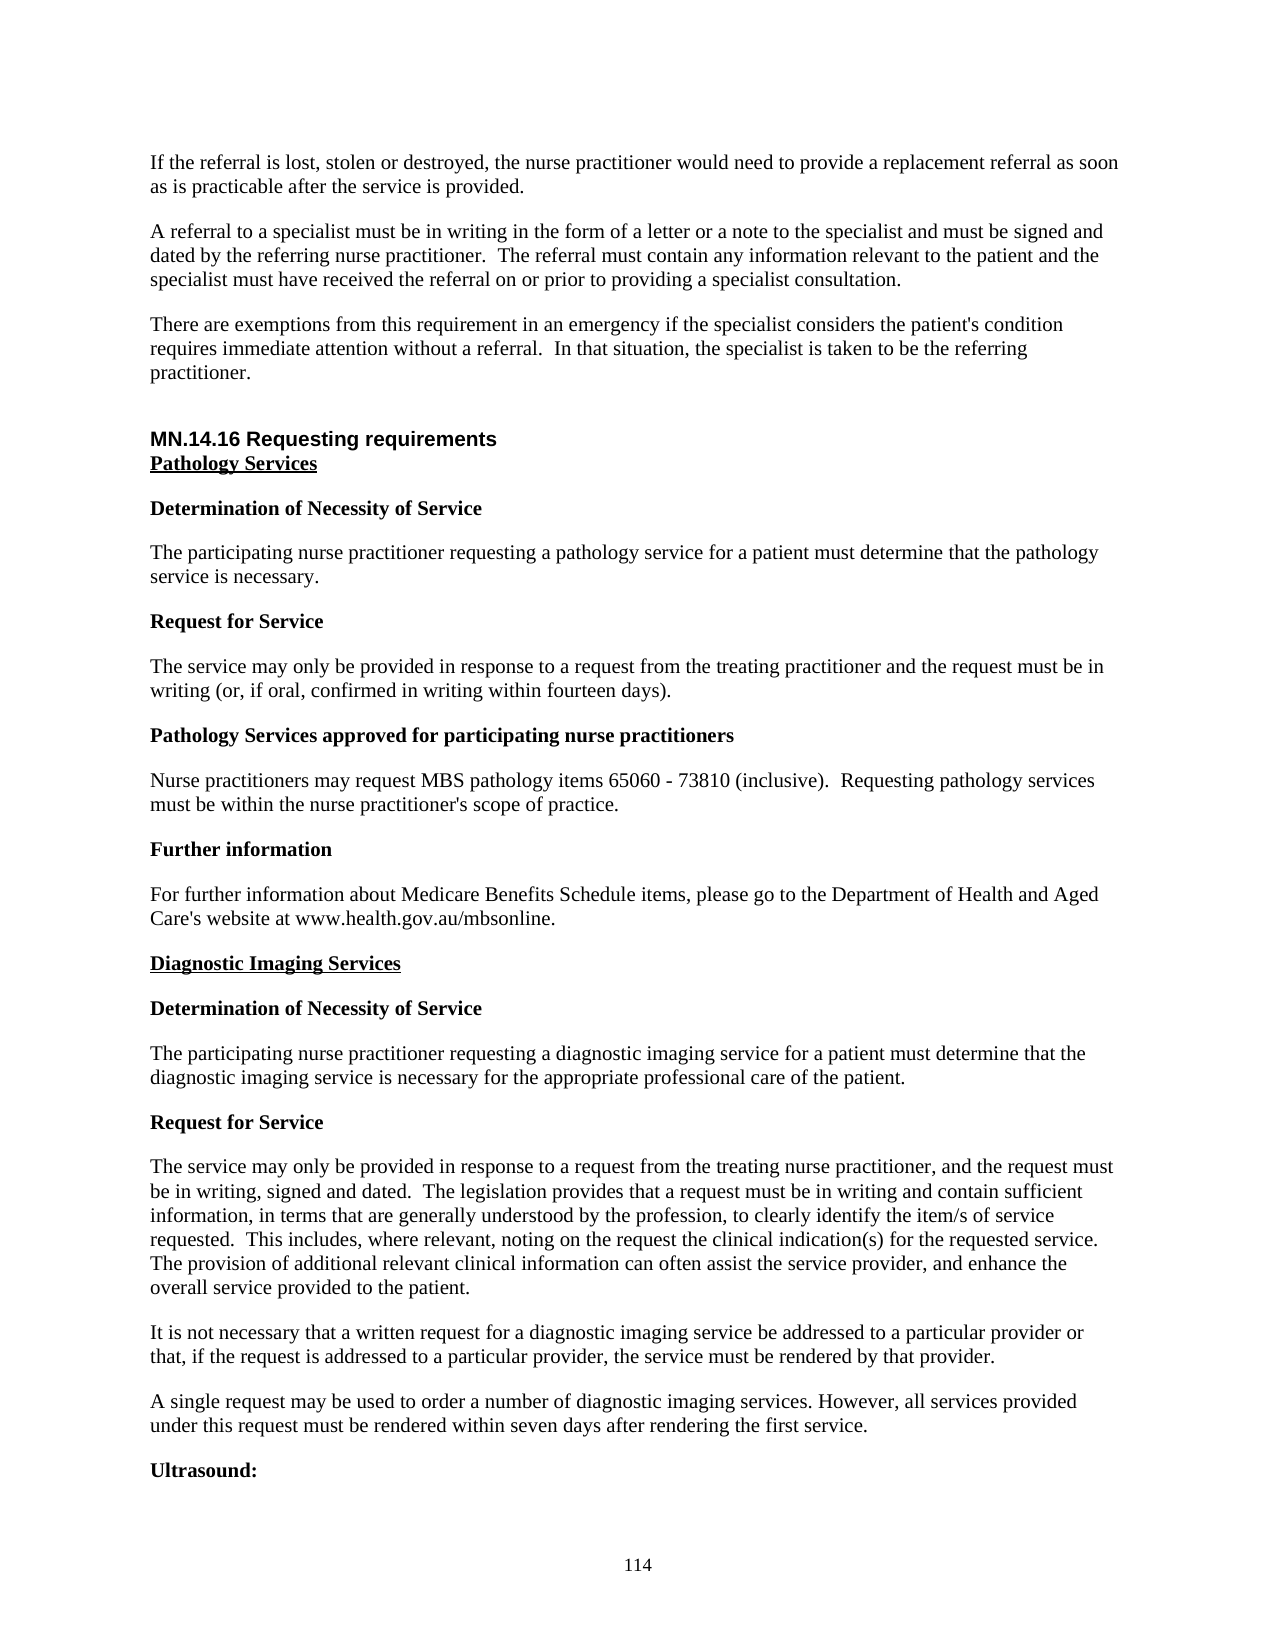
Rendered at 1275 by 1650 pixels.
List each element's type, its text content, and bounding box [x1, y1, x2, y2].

text Nurse practitioners may request MBS pathology items 65060 - 73810 (inclusive). Requesting pathology services must be within the nurse practitioner's scope of practice. [150, 768, 1125, 816]
text Further information [150, 837, 1125, 861]
text The service may only be provided in response to a request from the treating nurse practitioner, and the request must be in writing, signed and dated. The legislation provides that a request must be in writing and contain sufficient information, in terms that are generally understood by the profession, to clearly identify the item/s of service requested. This includes, where relevant, noting on the request the clinical indication(s) for the requested service. The provision of additional relevant clinical information can often assist the service provider, and enhance the overall service provided to the patient. [150, 1154, 1125, 1299]
text Determination of Necessity of Service [150, 996, 1125, 1020]
text MN.14.16 Requesting requirements [150, 427, 1125, 451]
text Ultrasound: [150, 1458, 1125, 1482]
text It is not necessary that a written request for a diagnostic imaging service be addressed to a particular provider or that, if the request is addressed to a particular provider, the service must be rendered by that provider. [150, 1320, 1125, 1368]
text If the referral is lost, stolen or destroyed, the nurse practitioner would need to provide a replacement referral as soon as is practicable after the service is provided. [150, 150, 1125, 198]
text Request for Service [150, 1109, 1125, 1134]
text A single request may be used to order a number of diagnostic imaging services. However, all services provided under this request must be rendered within seven days after rendering the first service. [150, 1389, 1125, 1437]
text The participating nurse practitioner requesting a pathology service for a patient must determine that the pathology service is necessary. [150, 540, 1125, 588]
text Diagnostic Imaging Services [150, 951, 1125, 975]
text The service may only be provided in response to a request from the treating practitioner and the request must be in writing (or, if oral, confirmed in writing within fourteen days). [150, 654, 1125, 702]
text Request for Service [150, 609, 1125, 633]
text Determination of Necessity of Service [150, 495, 1125, 519]
text There are exemptions from this requirement in an emergency if the specialist considers the patient's condition requires immediate attention without a referral. In that situation, the specialist is taken to be the referring practitioner. [150, 312, 1125, 384]
text Pathology Services approved for participating nurse practitioners [150, 723, 1125, 747]
text A referral to a specialist must be in writing in the form of a letter or a note to the specialist and must be signed and dated by the referring nurse practitioner. The referral must contain any information relevant to the patient and the specialist must have received the referral on or prior to providing a specialist consultation. [150, 219, 1125, 291]
text For further information about Medicare Benefits Schedule items, please go to the Department of Health and Aged Care's website at www.health.gov.au/mbsonline. [150, 882, 1125, 930]
text Pathology Services [150, 451, 1125, 474]
text The participating nurse practitioner requesting a diagnostic imaging service for a patient must determine that the diagnostic imaging service is necessary for the appropriate professional care of the patient. [150, 1041, 1125, 1089]
